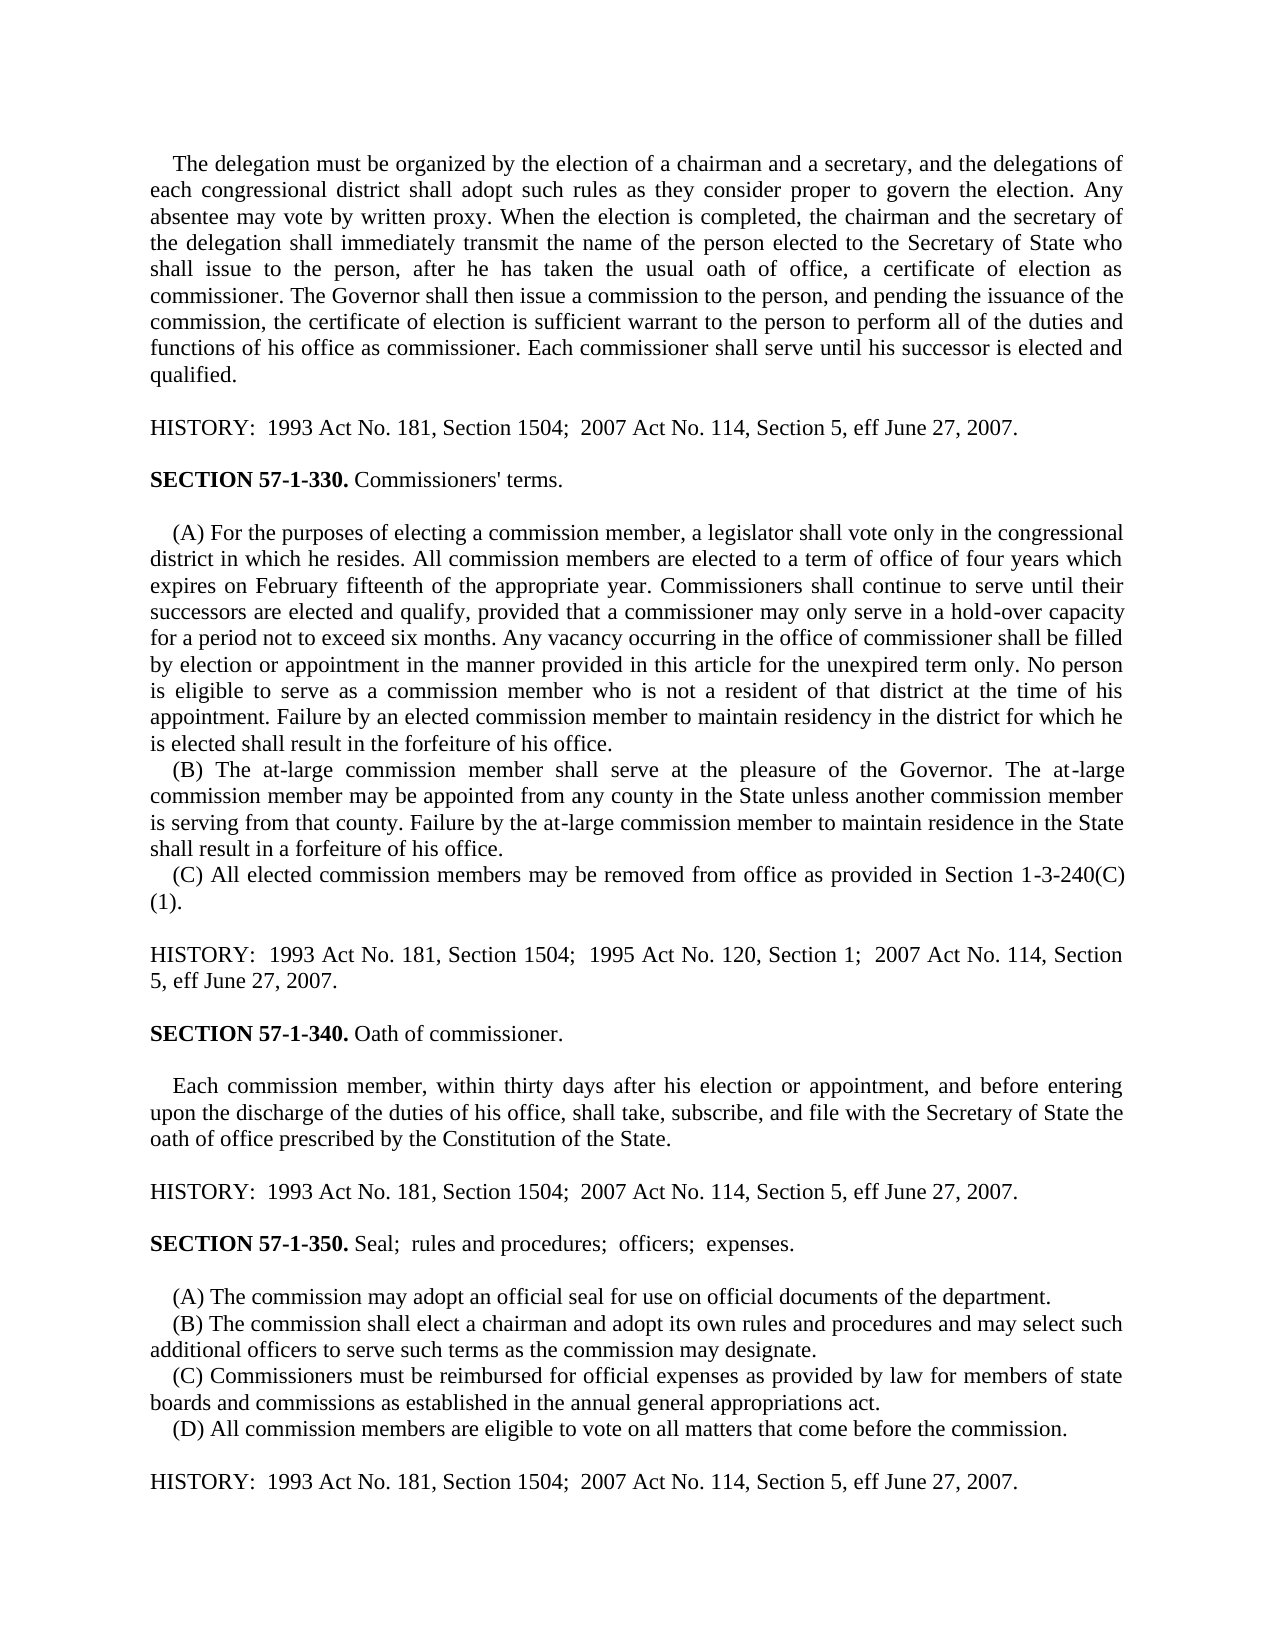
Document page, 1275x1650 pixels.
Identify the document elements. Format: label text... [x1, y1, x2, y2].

text SECTION 57-1-330. Commissioners' terms. [150, 466, 1125, 493]
text SECTION 57-1-350. Seal; rules and procedures; officers; expenses. [150, 1231, 1125, 1257]
text (C) All elected commission members may be removed from office as provided in Section 1-3-240(C)(1). [150, 862, 1125, 914]
text (A) The commission may adopt an official seal for use on official documents of the department. [150, 1283, 1125, 1309]
text (C) Commissioners must be reimbursed for official expenses as provided by law for members of state boards and commissions as established in the annual general appropriations act. [150, 1362, 1125, 1415]
text HISTORY: 1993 Act No. 181, Section 1504; 1995 Act No. 120, Section 1; 2007 Act No. 114, Section 5, eff June 27, 2007. [150, 941, 1125, 993]
text HISTORY: 1993 Act No. 181, Section 1504; 2007 Act No. 114, Section 5, eff June 27, 2007. [150, 1468, 1125, 1494]
text HISTORY: 1993 Act No. 181, Section 1504; 2007 Act No. 114, Section 5, eff June 27, 2007. [150, 1178, 1125, 1204]
text (B) The at-large commission member shall serve at the pleasure of the Governor. The at-large commission member may be appointed from any county in the State unless another commission member is serving from that county. Failure by the at-large commission member to maintain residence in the State shall result in a forfeiture of his office. [150, 756, 1125, 862]
text (A) For the purposes of electing a commission member, a legislator shall vote only in the congressional district in which he resides. All commission members are elected to a term of office of four years which expires on February fifteenth of the appropriate year. Commissioners shall continue to serve until their successors are elected and qualify, provided that a commissioner may only serve in a hold-over capacity for a period not to exceed six months. Any vacancy occurring in the office of commissioner shall be filled by election or appointment in the manner provided in this article for the unexpired term only. No person is eligible to serve as a commission member who is not a resident of that district at the time of his appointment. Failure by an elected commission member to maintain residency in the district for which he is elected shall result in the forfeiture of his office. [150, 519, 1125, 756]
text Each commission member, within thirty days after his election or appointment, and before entering upon the discharge of the duties of his office, shall take, subscribe, and file with the Secretary of State the oath of office prescribed by the Constitution of the State. [150, 1072, 1125, 1151]
text The delegation must be organized by the election of a chairman and a secretary, and the delegations of each congressional district shall adopt such rules as they consider proper to govern the election. Any absentee may vote by written proxy. When the election is completed, the chairman and the secretary of the delegation shall immediately transmit the name of the person elected to the Secretary of State who shall issue to the person, after he has taken the usual oath of office, a certificate of election as commissioner. The Governor shall then issue a commission to the person, and pending the issuance of the commission, the certificate of election is sufficient warrant to the person to perform all of the duties and functions of his office as commissioner. Each commissioner shall serve until his successor is elected and qualified. [150, 150, 1125, 387]
text (B) The commission shall elect a chairman and adopt its own rules and procedures and may select such additional officers to serve such terms as the commission may designate. [150, 1309, 1125, 1362]
text (D) All commission members are eligible to vote on all matters that come before the commission. [150, 1415, 1125, 1441]
text HISTORY: 1993 Act No. 181, Section 1504; 2007 Act No. 114, Section 5, eff June 27, 2007. [150, 413, 1125, 440]
text SECTION 57-1-340. Oath of commissioner. [150, 1020, 1125, 1046]
